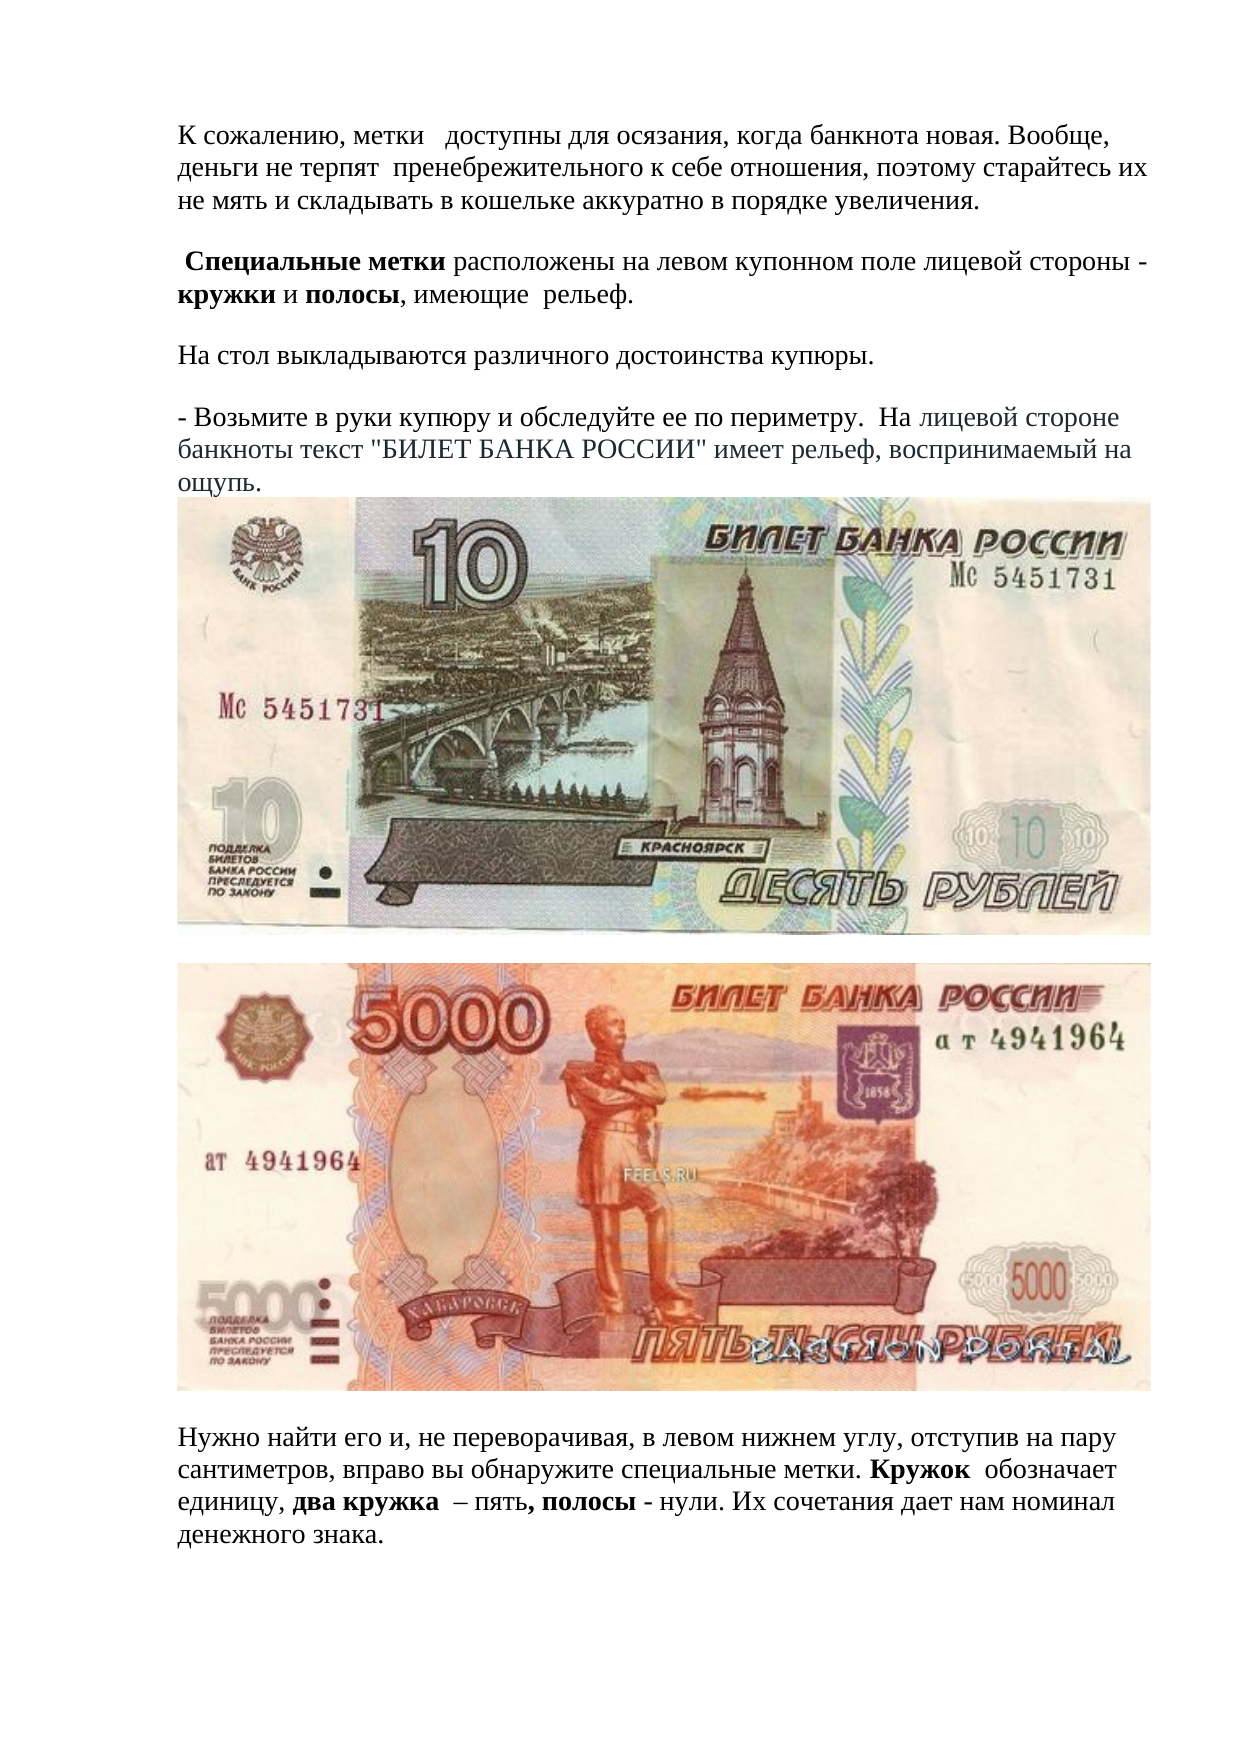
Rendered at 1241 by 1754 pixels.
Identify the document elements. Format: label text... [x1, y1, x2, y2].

text На стол выкладываются различного достоинства купюры. [177, 338, 1152, 371]
text К сожалению, метки доступны для осязания, когда банкнота новая. Вообще, деньги не терпят пренебрежительного к себе отношения, поэтому старайтесь их не мять и складывать в кошельке аккуратно в порядке увеличения. [177, 118, 1152, 215]
picture [177, 497, 1151, 935]
text Нужно найти его и, не переворачивая, в левом нижнем углу, отступив на пару сантиметров, вправо вы обнаружите специальные метки. Кружок обозначает единицу, два кружка – пять, полосы - нули. Их сочетания дает нам номинал денежного знака. [177, 1419, 1152, 1549]
text Специальные метки расположены на левом купонном поле лицевой стороны - кружки и полосы, имеющие рельеф. [177, 244, 1152, 309]
picture [177, 963, 1151, 1391]
